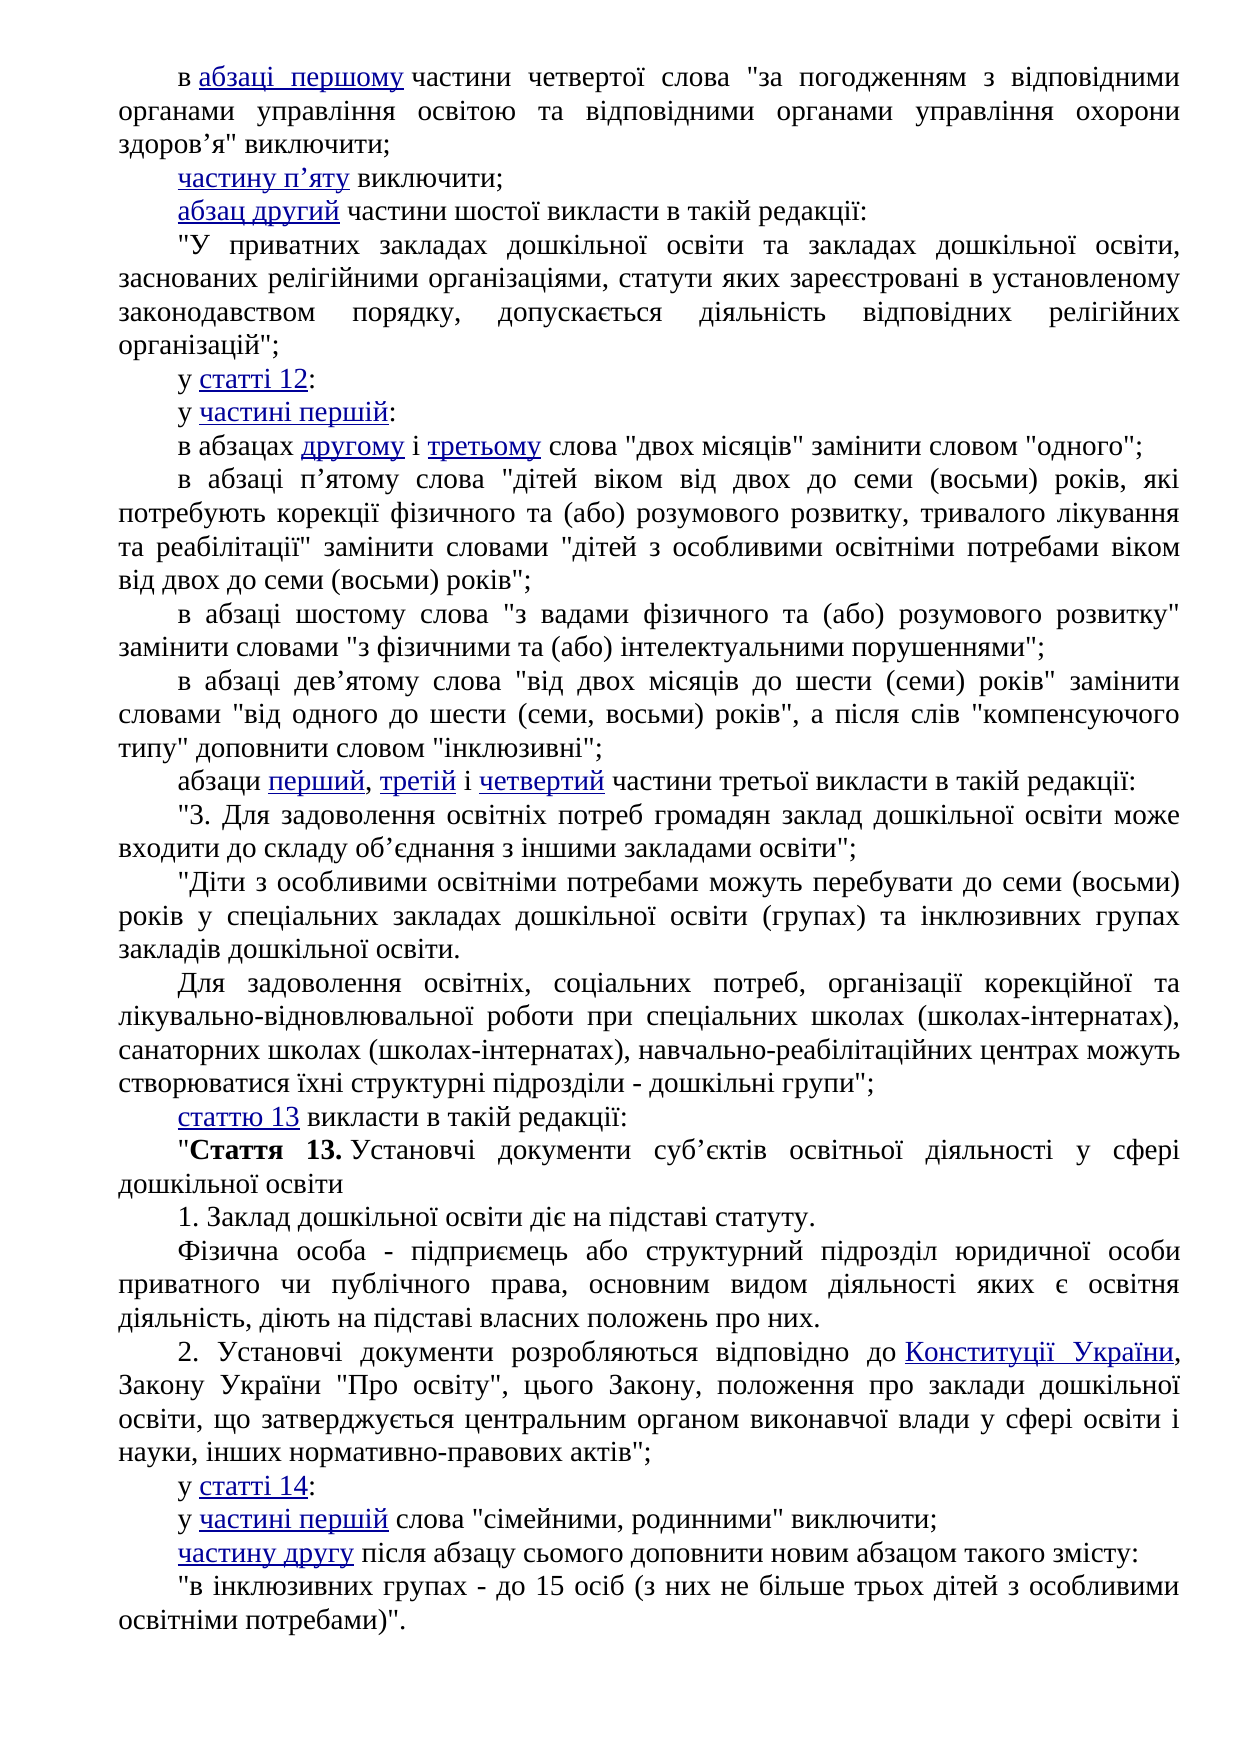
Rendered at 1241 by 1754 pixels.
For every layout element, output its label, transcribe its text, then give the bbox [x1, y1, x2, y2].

text в абзаці п’ятому слова "дітей віком від двох до семи (восьми) років, які потребують корекції фізичного та (або) розумового розвитку, тривалого лікування та реабілітації" замінити словами "дітей з особливими освітніми потребами віком від двох до семи (восьми) років"; [118, 462, 1181, 596]
text в абзаці дев’ятому слова "від двох місяців до шести (семи) років" замінити словами "від одного до шести (семи, восьми) років", а після слів "компенсуючого типу" доповнити словом "інклюзивні"; [118, 663, 1181, 763]
text "Діти з особливими освітніми потребами можуть перебувати до семи (восьми) років у спеціальних закладах дошкільної освіти (групах) та інклюзивних групах закладів дошкільної освіти. [118, 864, 1181, 965]
text у статті 12: [118, 361, 1181, 394]
text абзаци перший, третій і четвертий частини третьої викласти в такій редакції: [118, 763, 1181, 797]
text частину п’яту виключити; [118, 160, 1181, 193]
text "У приватних закладах дошкільної освіти та закладах дошкільної освіти, заснованих релігійними організаціями, статути яких зареєстровані в установленому законодавством порядку, допускається діяльність відповідних релігійних організацій"; [118, 227, 1181, 361]
text у частині першій: [118, 394, 1181, 428]
text частину другу після абзацу сьомого доповнити новим абзацом такого змісту: [118, 1535, 1181, 1568]
text у частині першій слова "сімейними, родинними" виключити; [118, 1501, 1181, 1535]
text у статті 14: [118, 1468, 1181, 1501]
text в абзаці шостому слова "з вадами фізичного та (або) розумового розвитку" замінити словами "з фізичними та (або) інтелектуальними порушеннями"; [118, 596, 1181, 663]
text "Стаття 13. Установчі документи суб’єктів освітньої діяльності у сфері дошкільної освіти [118, 1132, 1181, 1199]
text "3. Для задоволення освітніх потреб громадян заклад дошкільної освіти може входити до складу об’єднання з іншими закладами освіти"; [118, 797, 1181, 864]
text 2. Установчі документи розробляються відповідно до Конституції України, Закону України "Про освіту", цього Закону, положення про заклади дошкільної освіти, що затверджується центральним органом виконавчої влади у сфері освіти і науки, інших нормативно-правових актів"; [118, 1334, 1181, 1468]
text статтю 13 викласти в такій редакції: [118, 1099, 1181, 1132]
text 1. Заклад дошкільної освіти діє на підставі статуту. [118, 1199, 1181, 1233]
text абзац другий частини шостої викласти в такій редакції: [118, 193, 1181, 227]
text в абзацах другому і третьому слова "двох місяців" замінити словом "одного"; [118, 428, 1181, 462]
text Фізична особа - підприємець або структурний підрозділ юридичної особи приватного чи публічного права, основним видом діяльності яких є освітня діяльність, діють на підставі власних положень про них. [118, 1233, 1181, 1334]
text "в інклюзивних групах - до 15 осіб (з них не більше трьох дітей з особливими освітніми потребами)". [118, 1568, 1181, 1636]
text Для задоволення освітніх, соціальних потреб, організації корекційної та лікувально-відновлювальної роботи при спеціальних школах (школах-інтернатах), санаторних школах (школах-інтернатах), навчально-реабілітаційних центрах можуть створюватися їхні структурні підрозділи - дошкільні групи"; [118, 965, 1181, 1099]
text в абзаці першому частини четвертої слова "за погодженням з відповідними органами управління освітою та відповідними органами управління охорони здоров’я" виключити; [118, 59, 1181, 160]
